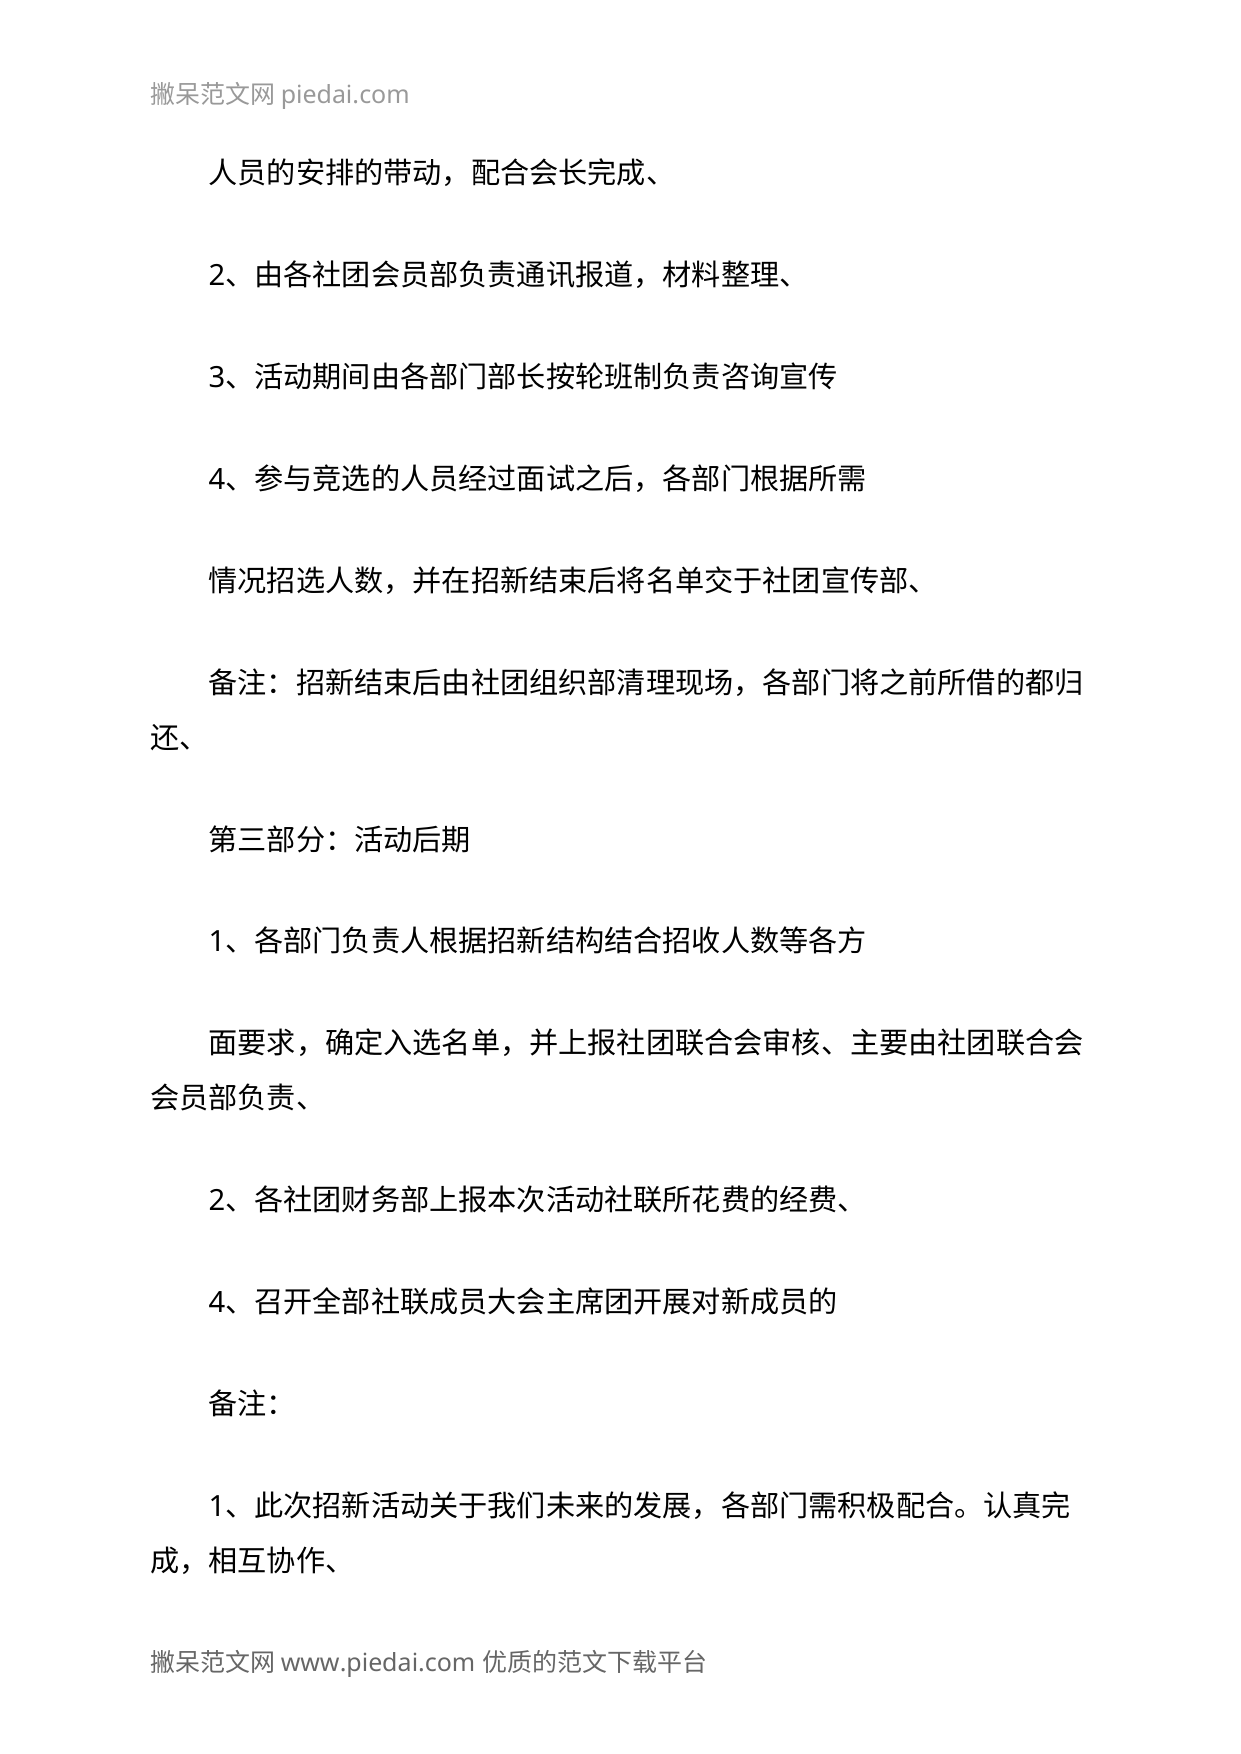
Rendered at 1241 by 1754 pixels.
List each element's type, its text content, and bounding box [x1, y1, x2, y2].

text 情况招选人数，并在招新结束后将名单交于社团宣传部、 [150, 558, 1090, 600]
text 面要求，确定入选名单，并上报社团联合会审核、主要由社团联合会会员部负责、 [150, 1020, 1090, 1117]
text 人员的安排的带动，配合会长完成、 [150, 150, 1090, 192]
text 备注：招新结束后由社团组织部清理现场，各部门将之前所借的都归还、 [150, 659, 1090, 757]
text 1、此次招新活动关于我们未来的发展，各部门需积极配合。认真完成，相互协作、 [150, 1482, 1090, 1579]
text 1、各部门负责人根据招新结构结合招收人数等各方 [150, 918, 1090, 960]
text 备注： [150, 1381, 1090, 1423]
text 第三部分：活动后期 [150, 816, 1090, 858]
text 3、活动期间由各部门部长按轮班制负责咨询宣传 [150, 354, 1090, 396]
text 2、由各社团会员部负责通讯报道，材料整理、 [150, 252, 1090, 294]
text 4、召开全部社联成员大会主席团开展对新成员的 [150, 1278, 1090, 1321]
text 4、参与竞选的人员经过面试之后，各部门根据所需 [150, 456, 1090, 498]
text 2、各社团财务部上报本次活动社联所花费的经费、 [150, 1177, 1090, 1219]
